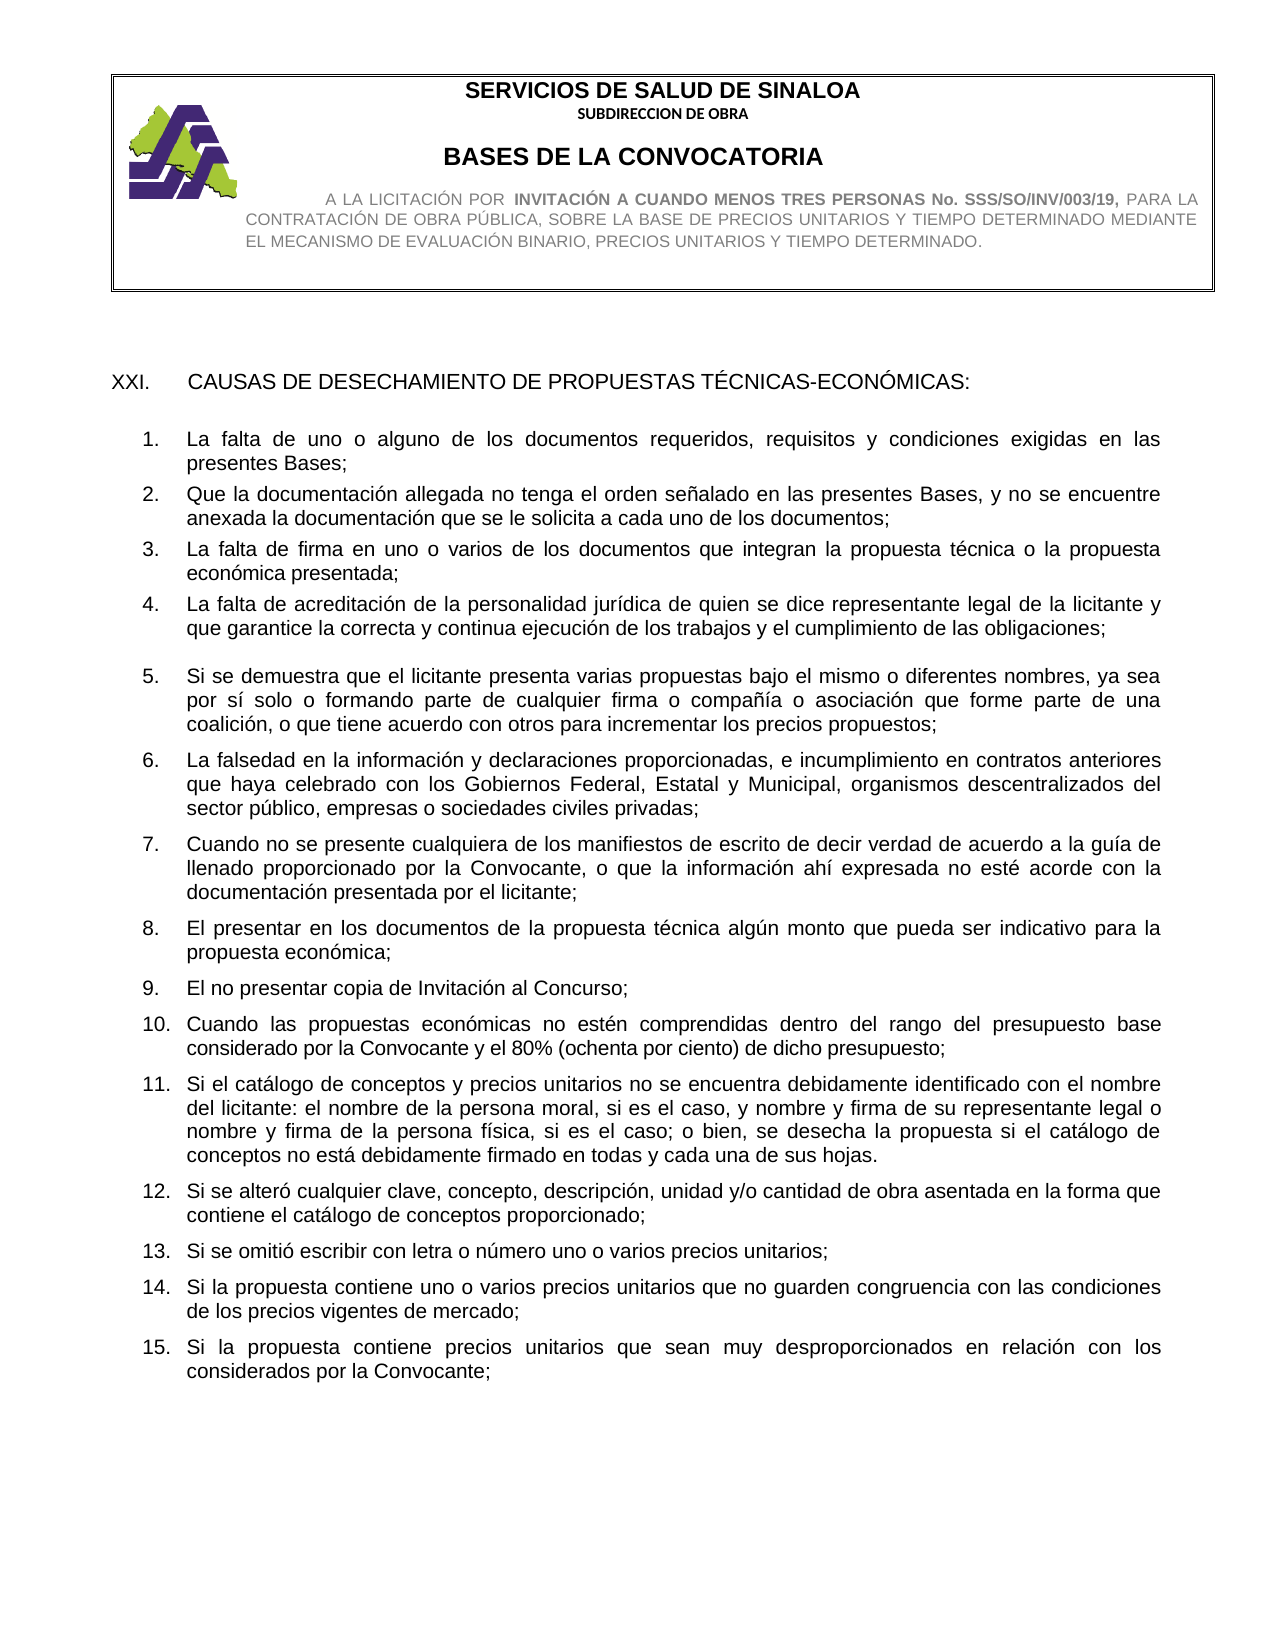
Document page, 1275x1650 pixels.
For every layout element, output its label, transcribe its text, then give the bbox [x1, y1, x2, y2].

list CAUSAS DE DESECHAMIENTO DE PROPUESTAS TÉCNICAS-ECONÓMICAS: [150, 369, 1162, 394]
list Que la documentación allegada no tenga el orden señalado en las presentes Bases, y no se encuentre anexada la documentación que se le solicita a cada uno de los documentos; [142, 482, 1163, 530]
list La falta de uno o alguno de los documentos requeridos, requisitos y condiciones exigidas en las presentes Bases; [142, 427, 1163, 475]
list Cuando las propuestas económicas no estén comprendidas dentro del rango del presupuesto base considerado por la Convocante y el 80% (ochenta por ciento) de dicho presupuesto; [142, 1011, 1163, 1059]
list Si se omitió escribir con letra o número uno o varios precios unitarios; [142, 1239, 1163, 1263]
list La falta de firma en uno o varios de los documentos que integran la propuesta técnica o la propuesta económica presentada; [142, 537, 1163, 585]
list Cuando no se presente cualquiera de los manifiestos de escrito de decir verdad de acuerdo a la guía de llenado proporcionado por la Convocante, o que la información ahí expresada no esté acorde con la documentación presentada por el licitante; [142, 832, 1163, 904]
list Si la propuesta contiene precios unitarios que sean muy desproporcionados en relación con los considerados por la Convocante; [142, 1335, 1163, 1383]
list La falsedad en la información y declaraciones proporcionadas, e incumplimiento en contratos anteriores que haya celebrado con los Gobiernos Federal, Estatal y Municipal, organismos descentralizados del sector público, empresas o sociedades civiles privadas; [142, 748, 1163, 820]
list Si el catálogo de conceptos y precios unitarios no se encuentra debidamente identificado con el nombre del licitante: el nombre de la persona moral, si es el caso, y nombre y firma de su representante legal o nombre y firma de la persona física, si es el caso; o bien, se desecha la propuesta si el catálogo de conceptos no está debidamente firmado en todas y cada una de sus hojas. [142, 1071, 1163, 1167]
list Si se alteró cualquier clave, concepto, descripción, unidad y/o cantidad de obra asentada en la forma que contiene el catálogo de conceptos proporcionado; [142, 1179, 1163, 1227]
list El presentar en los documentos de la propuesta técnica algún monto que pueda ser indicativo para la propuesta económica; [142, 916, 1163, 963]
list Si la propuesta contiene uno o varios precios unitarios que no guarden congruencia con las condiciones de los precios vigentes de mercado; [142, 1275, 1163, 1323]
list El no presentar copia de Invitación al Concurso; [142, 976, 1163, 999]
picture [129, 105, 238, 199]
list La falta de acreditación de la personalidad jurídica de quien se dice representante legal de la licitante y que garantice la correcta y continua ejecución de los trabajos y el cumplimiento de las obligaciones; [142, 592, 1163, 640]
list Si se demuestra que el licitante presenta varias propuestas bajo el mismo o diferentes nombres, ya sea por sí solo o formando parte de cualquier firma o compañía o asociación que forme parte de una coalición, o que tiene acuerdo con otros para incrementar los precios propuestos; [142, 664, 1163, 736]
